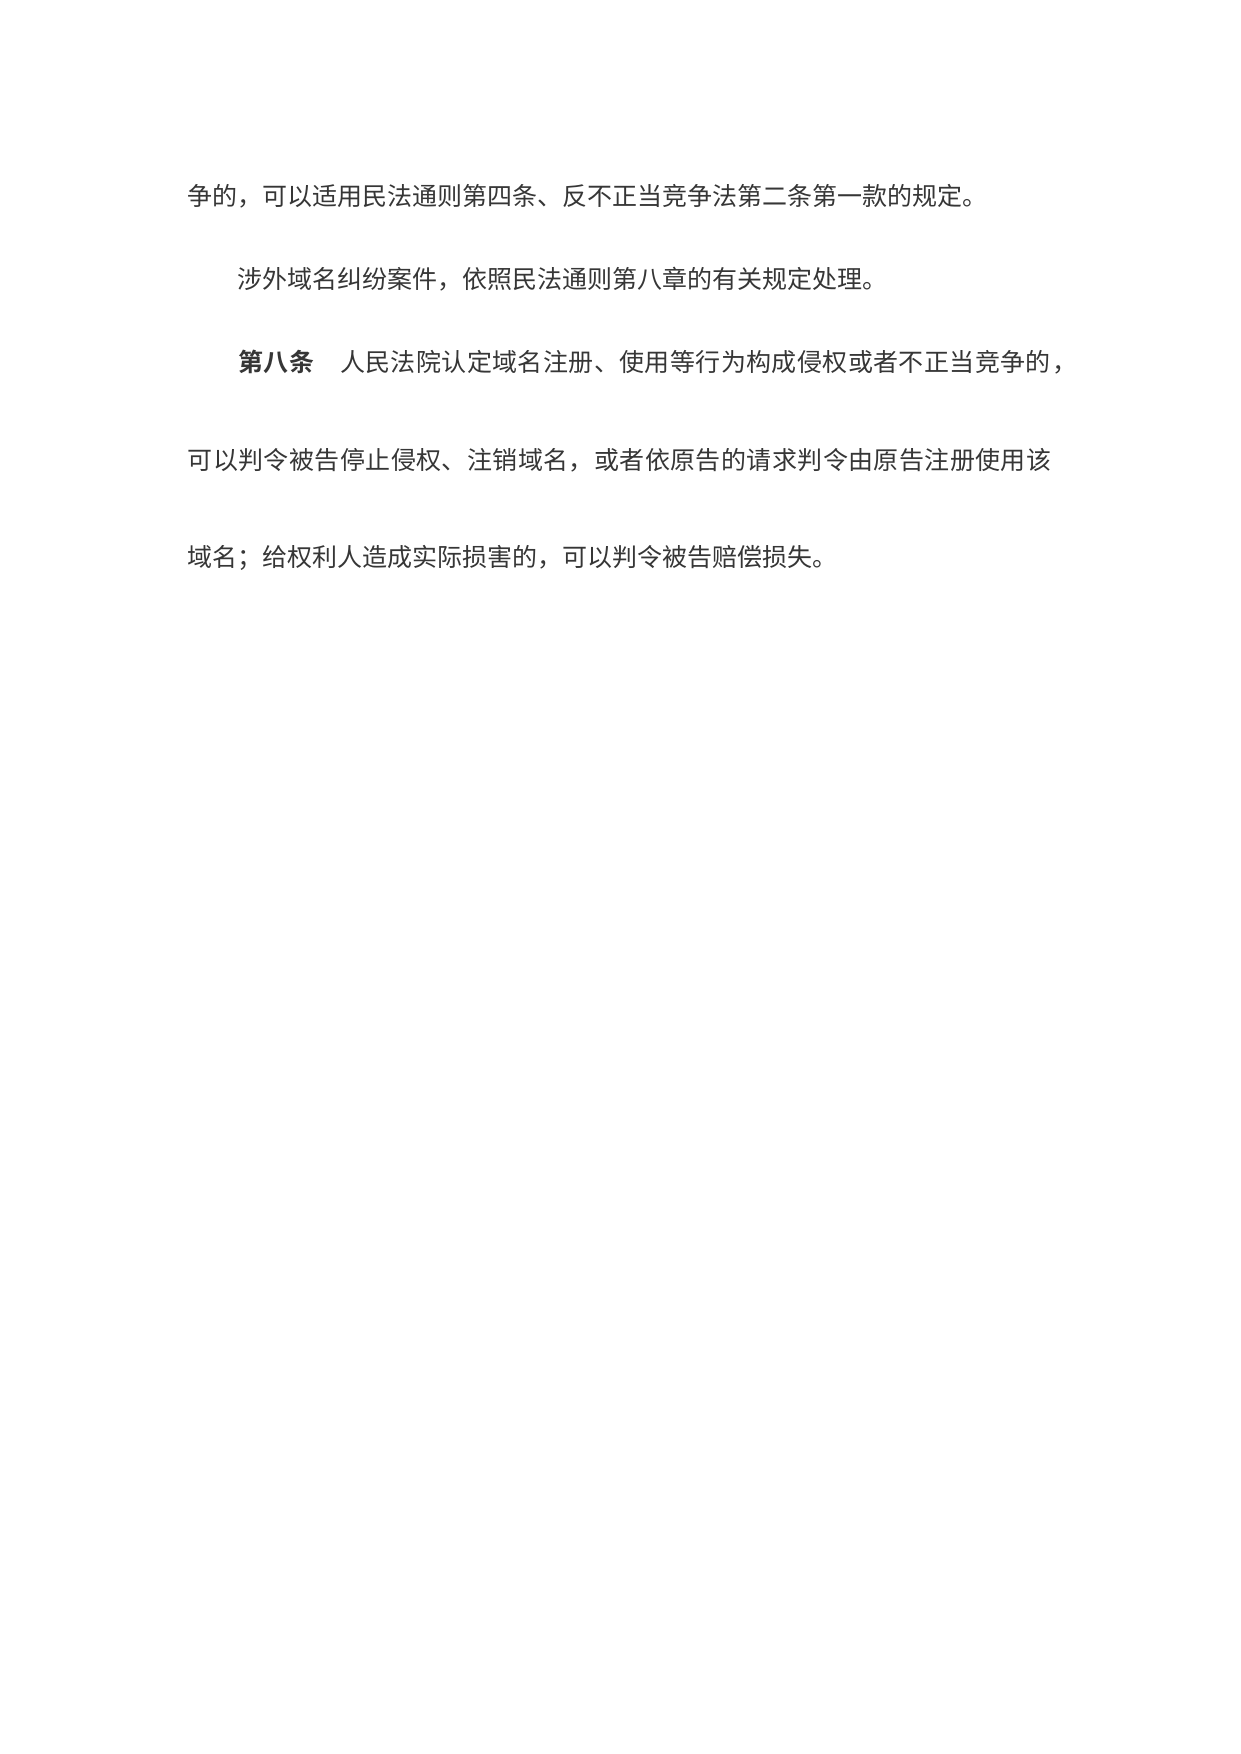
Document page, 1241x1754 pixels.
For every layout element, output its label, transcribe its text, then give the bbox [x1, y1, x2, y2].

text 第八条 人民法院认定域名注册、使用等行为构成侵权或者不正当竞争的，可以判令被告停止侵权、注销域名，或者依原告的请求判令由原告注册使用该域名；给权利人造成实际损害的，可以判令被告赔偿损失。 [187, 328, 1053, 588]
text 涉外域名纠纷案件，依照民法通则第八章的有关规定处理。 [187, 245, 1053, 310]
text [187, 162, 1053, 227]
